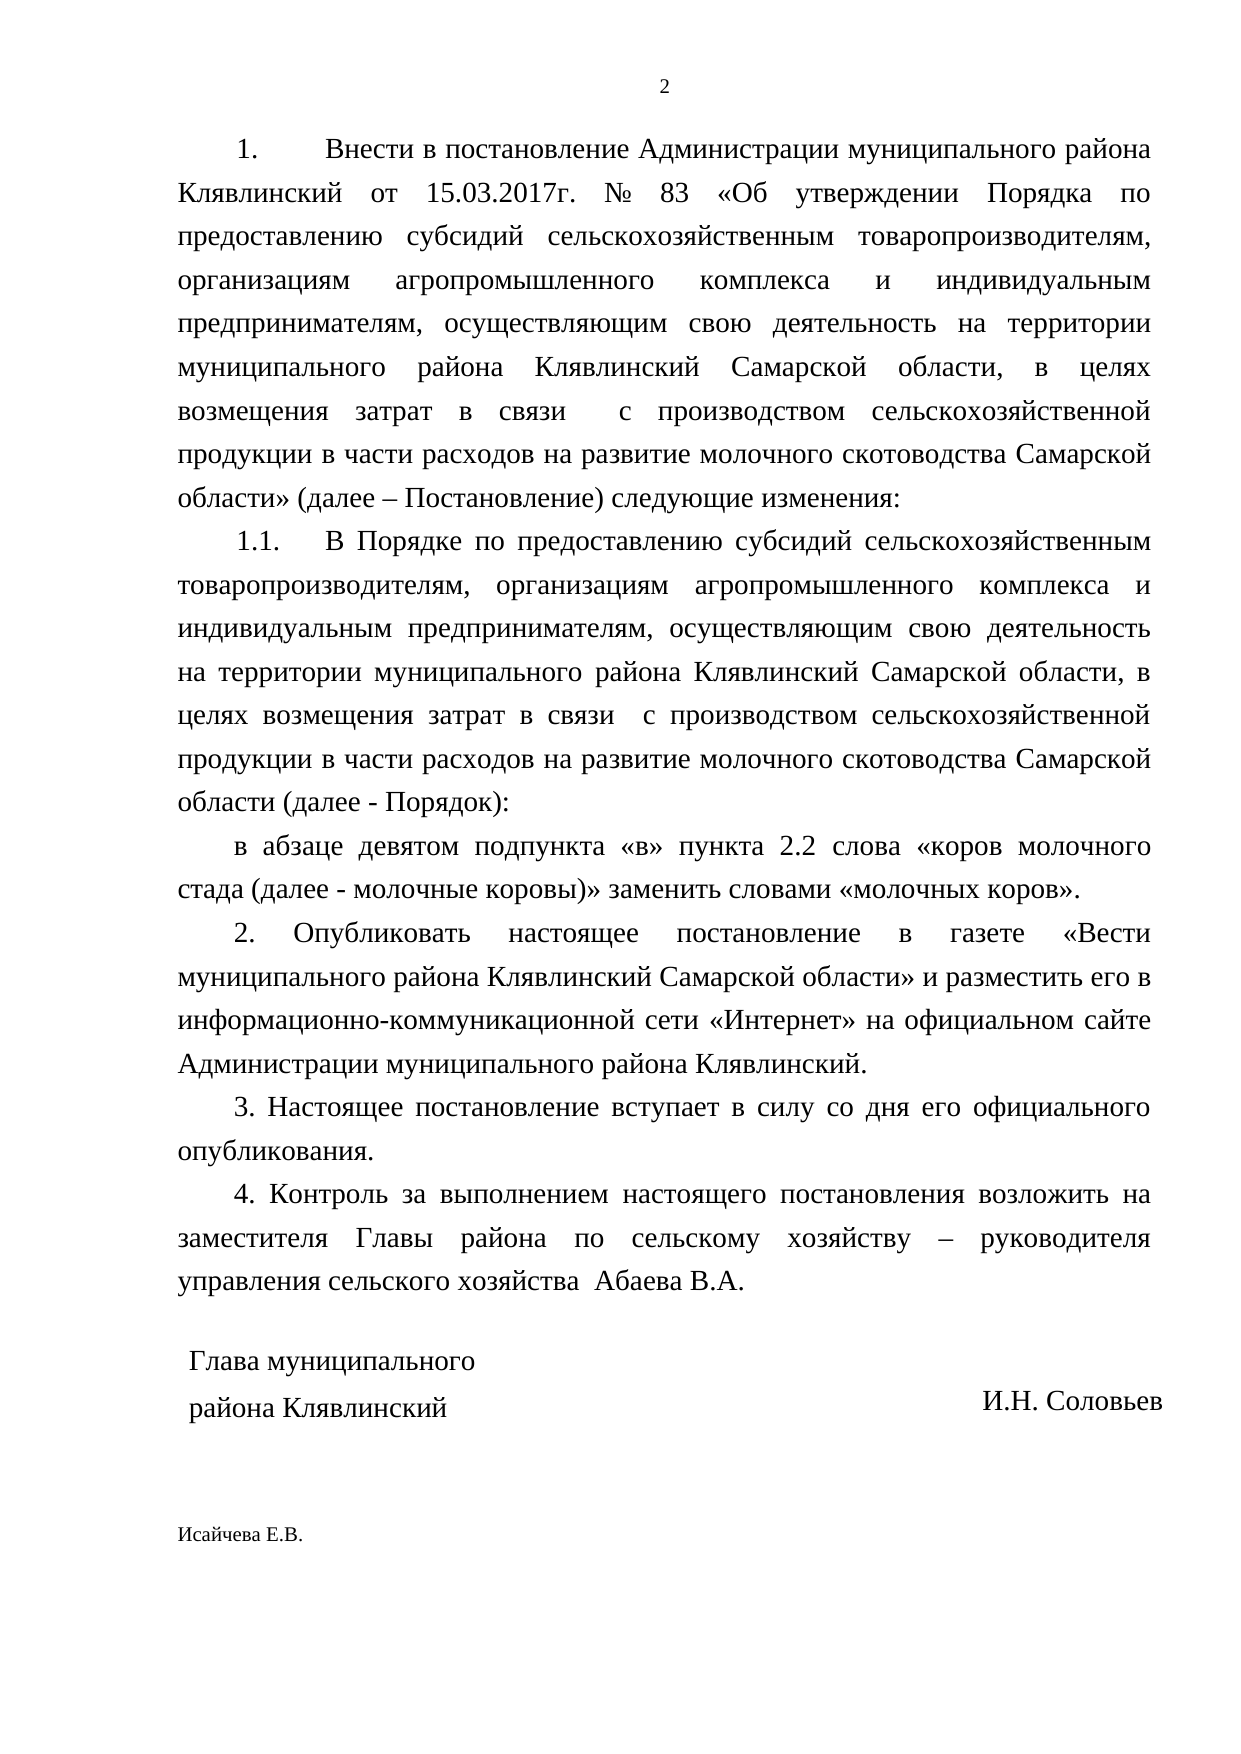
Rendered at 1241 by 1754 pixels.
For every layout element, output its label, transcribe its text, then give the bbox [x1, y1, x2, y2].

list Внести в постановление Администрации муниципального района Клявлинский от 15.03.2017г. № 83 «Об утверждении Порядка по предоставлению субсидий сельскохозяйственным товаропроизводителям, организациям агропромышленного комплекса и индивидуальным предпринимателям, осуществляющим свою деятельность на территории муниципального района Клявлинский Самарской области, в целях возмещения затрат в связи с производством сельскохозяйственной продукции в части расходов на развитие молочного скотоводства Самарской области» (далее – Постановление) следующие изменения: [177, 131, 1152, 513]
text в абзаце девятом подпункта «в» пункта 2.2 слова «коров молочного стада (далее - молочные коровы)» заменить словами «молочных коров». [177, 828, 1152, 905]
table_header И.Н. Соловьев [676, 1344, 1174, 1434]
list В Порядке по предоставлению субсидий сельскохозяйственным товаропроизводителям, организациям агропромышленного комплекса и индивидуальным предпринимателям, осуществляющим свою деятельность на территории муниципального района Клявлинский Самарской области, в целях возмещения затрат в связи с производством сельскохозяйственной продукции в части расходов на развитие молочного скотоводства Самарской области (далее - Порядок): [177, 523, 1152, 818]
text Исайчева Е.В. [177, 1521, 1152, 1546]
text 3. Настоящее постановление вступает в силу со дня его официального опубликования. [177, 1089, 1152, 1166]
text 4. Контроль за выполнением настоящего постановления возложить на заместителя Главы района по сельскому хозяйству – руководителя управления сельского хозяйства Абаева В.А. [177, 1176, 1152, 1297]
text 2. Опубликовать настоящее постановление в газете «Вести муниципального района Клявлинский Самарской области» и разместить его в информационно-коммуникационной сети «Интернет» на официальном сайте Администрации муниципального района Клявлинский. [177, 915, 1152, 1079]
table_header Глава муниципального района Клявлинский [177, 1344, 676, 1434]
